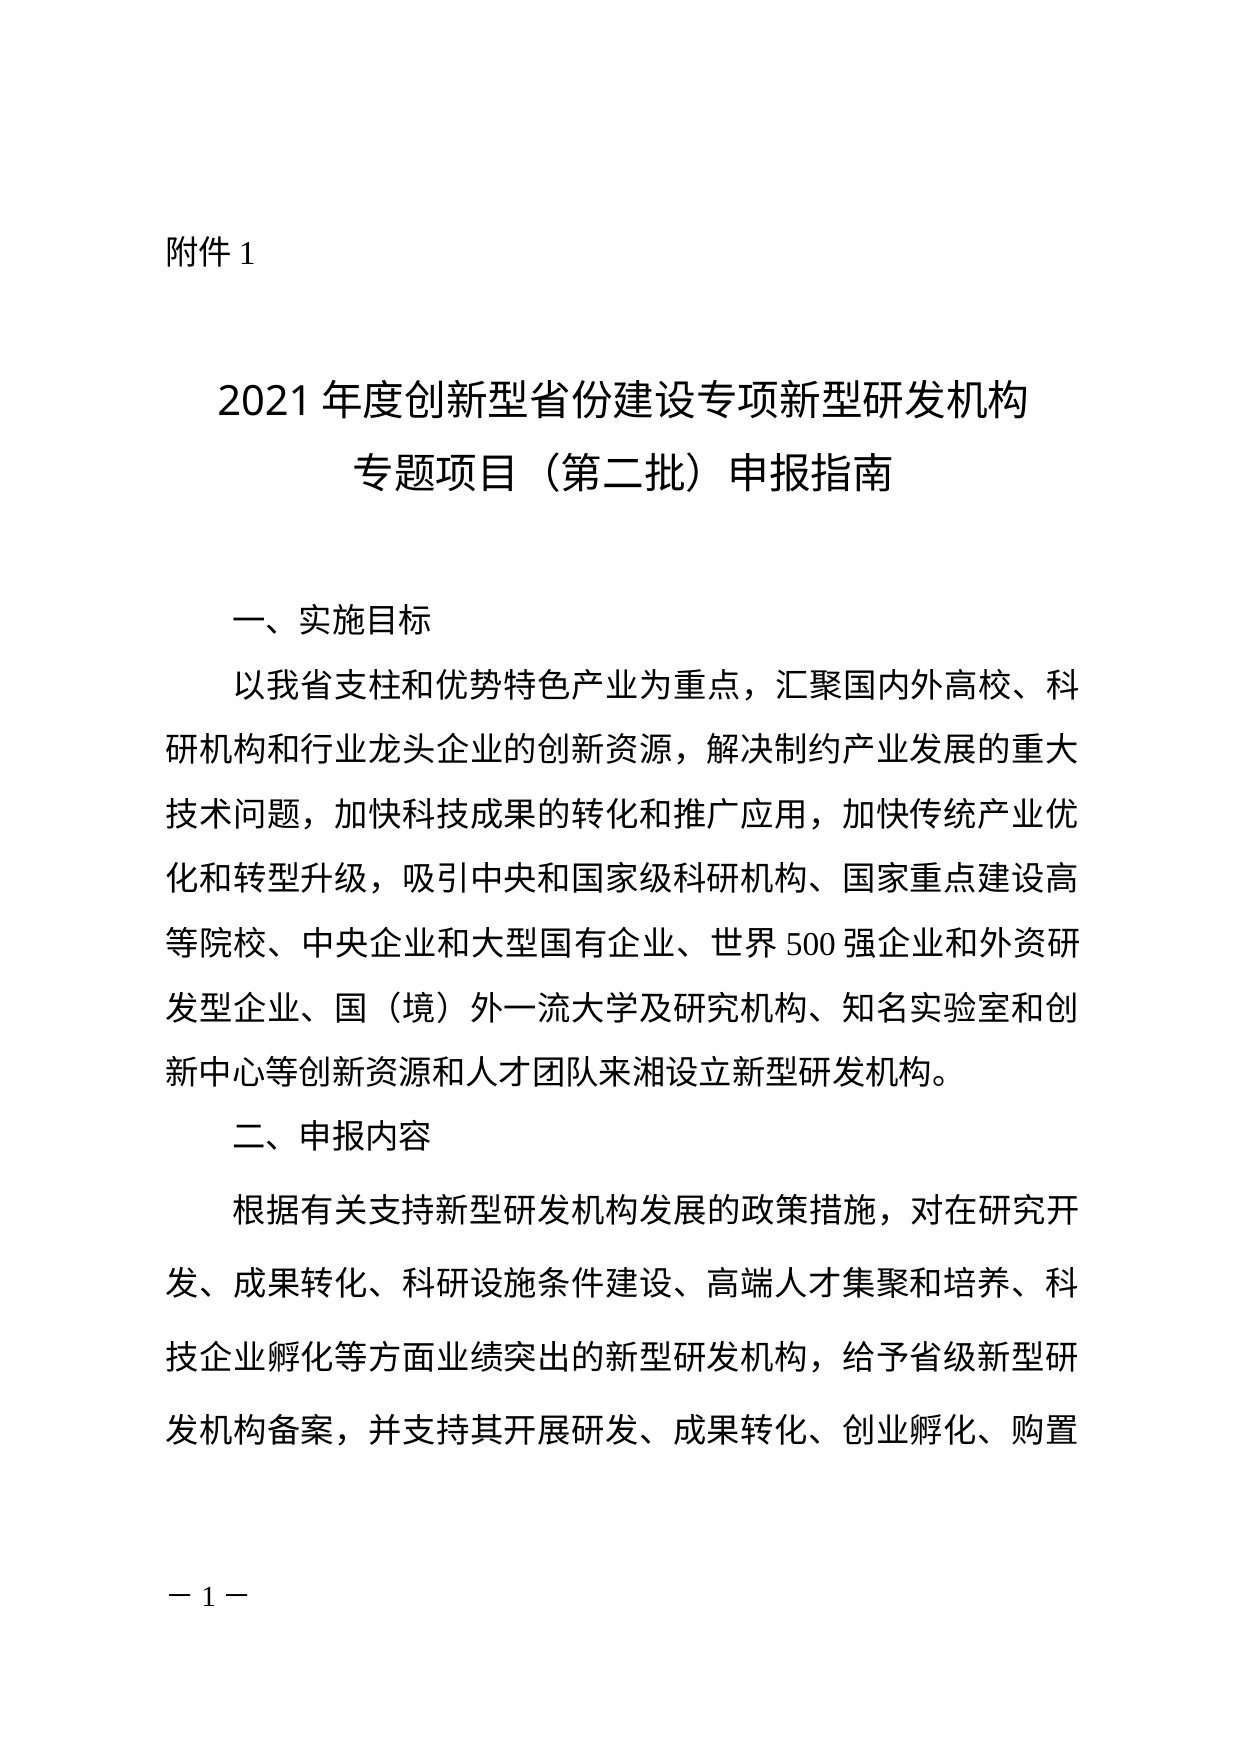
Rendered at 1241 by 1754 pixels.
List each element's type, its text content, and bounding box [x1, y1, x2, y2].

text 2021年度创新型省份建设专项新型研发机构 [165, 360, 1081, 434]
text 附件1 [165, 213, 1081, 287]
text 二、申报内容 [165, 1097, 1081, 1171]
text 以我省支柱和优势特色产业为重点，汇聚国内外高校、科研机构和行业龙头企业的创新资源，解决制约产业发展的重大技术问题，加快科技成果的转化和推广应用，加快传统产业优化和转型升级，吸引中央和国家级科研机构、国家重点建设高等院校、中央企业和大型国有企业、世界500强企业和外资研发型企业、国（境）外一流大学及研究机构、知名实验室和创新中心等创新资源和人才团队来湘设立新型研发机构。 [165, 645, 1081, 1097]
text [165, 1171, 1081, 1465]
text 专题项目（第二批）申报指南 [165, 434, 1081, 507]
text 一、实施目标 [165, 581, 1081, 645]
